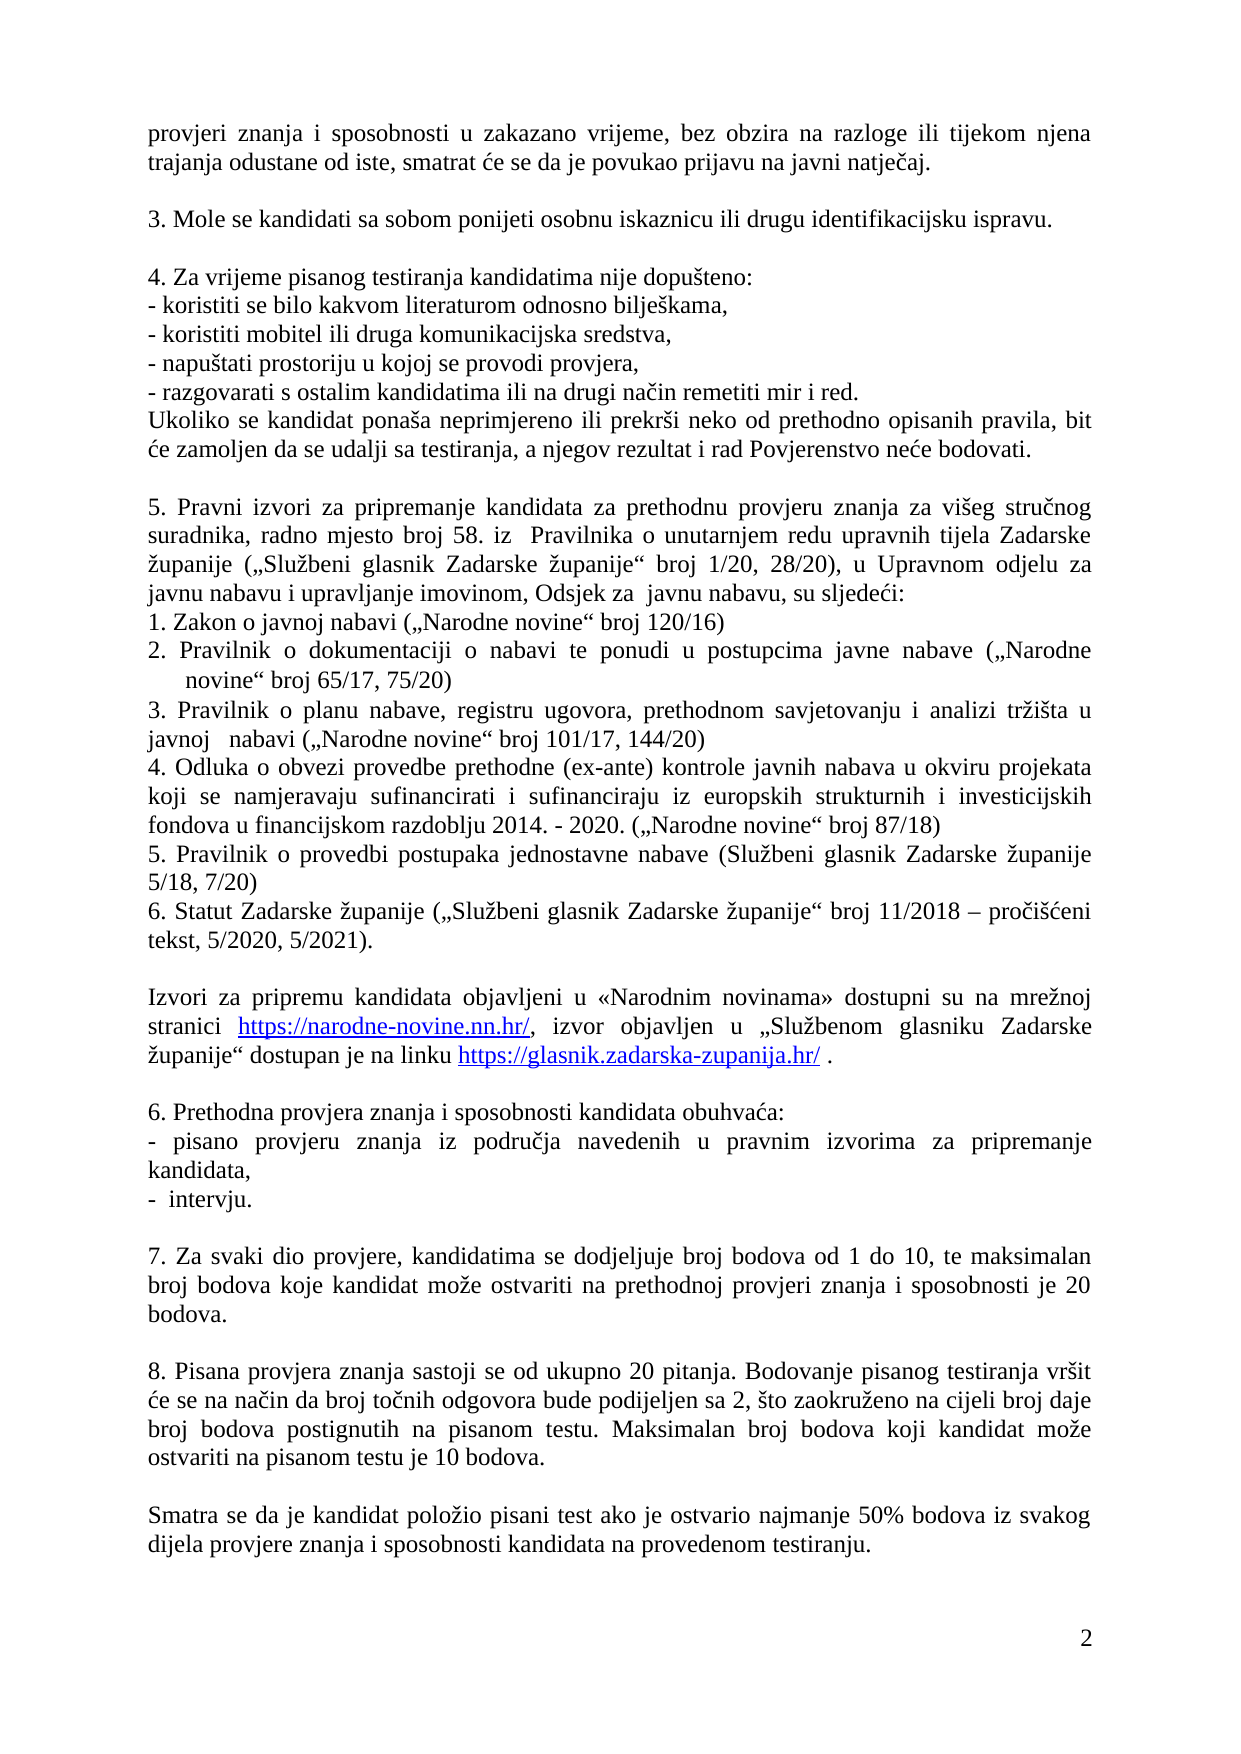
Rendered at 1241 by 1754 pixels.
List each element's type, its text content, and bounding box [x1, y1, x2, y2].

text Ukoliko se kandidat ponaša neprimjereno ili prekrši neko od prethodno opisanih pravila, bit će zamoljen da se udalji sa testiranja, a njegov rezultat i rad Povjerenstvo neće bodovati. [148, 406, 1093, 463]
text 1. Zakon o javnoj nabavi („Narodne novine“ broj 120/16) [148, 607, 1093, 636]
text 3. Mole se kandidati sa sobom ponijeti osobnu iskaznicu ili drugu identifikacijsku ispravu. [148, 204, 1093, 233]
text - razgovarati s ostalim kandidatima ili na drugi način remetiti mir i red. [148, 377, 1093, 406]
text 6. Prethodna provjera znanja i sposobnosti kandidata obuhvaća: [148, 1097, 1093, 1126]
text 4. Za vrijeme pisanog testiranja kandidatima nije dopušteno: [148, 262, 1093, 291]
text 3. Pravilnik o planu nabave, registru ugovora, prethodnom savjetovanju i analizi tržišta u javnoj nabavi („Narodne novine“ broj 101/17, 144/20) [148, 695, 1093, 752]
text - pisano provjeru znanja iz područja navedenih u pravnim izvorima za pripremanje kandidata, [148, 1126, 1093, 1184]
text 5. Pravilnik o provedbi postupaka jednostavne nabave (Službeni glasnik Zadarske županije 5/18, 7/20) [148, 839, 1093, 896]
text 4. Odluka o obvezi provedbe prethodne (ex-ante) kontrole javnih nabava u okviru projekata koji se namjeravaju sufinancirati i sufinanciraju iz europskih strukturnih i investicijskih fondova u financijskom razdoblju 2014. - 2020. („Narodne novine“ broj 87/18) [148, 752, 1093, 839]
text - intervju. [148, 1184, 1093, 1212]
text 6. Statut Zadarske županije („Službeni glasnik Zadarske županije“ broj 11/2018 – pročišćeni tekst, 5/2020, 5/2021). [148, 896, 1093, 954]
text Smatra se da je kandidat položio pisani test ako je ostvario najmanje 50% bodova iz svakog dijela provjere znanja i sposobnosti kandidata na provedenom testiranju. [148, 1500, 1093, 1557]
text Izvori za pripremu kandidata objavljeni u «Narodnim novinama» dostupni su na mrežnoj stranici https://narodne-novine.nn.hr/, izvor objavljen u „Službenom glasniku Zadarske županije“ dostupan je na linku https://glasnik.zadarska-zupanija.hr/ . [148, 982, 1093, 1069]
text 5. Pravni izvori za pripremanje kandidata za prethodnu provjeru znanja za višeg stručnog suradnika, radno mjesto broj 58. iz Pravilnika o unutarnjem redu upravnih tijela Zadarske županije („Službeni glasnik Zadarske županije“ broj 1/20, 28/20), u Upravnom odjelu za javnu nabavu i upravljanje imovinom, Odsjek za javnu nabavu, su sljedeći: [148, 492, 1093, 607]
text - koristiti se bilo kakvom literaturom odnosno bilješkama, [148, 291, 1093, 319]
text - koristiti mobitel ili druga komunikacijska sredstva, [148, 319, 1093, 348]
text - napuštati prostoriju u kojoj se provodi provjera, [148, 348, 1093, 377]
text provjeri znanja i sposobnosti u zakazano vrijeme, bez obzira na razloge ili tijekom njena trajanja odustane od iste, smatrat će se da je povukao prijavu na javni natječaj. [148, 118, 1093, 176]
text 2. Pravilnik o dokumentaciji o nabavi te ponudi u postupcima javne nabave („Narodne novine“ broj 65/17, 75/20) [148, 636, 1093, 695]
text 8. Pisana provjera znanja sastoji se od ukupno 20 pitanja. Bodovanje pisanog testiranja vršit će se na način da broj točnih odgovora bude podijeljen sa 2, što zaokruženo na cijeli broj daje broj bodova postignutih na pisanom testu. Maksimalan broj bodova koji kandidat može ostvariti na pisanom testu je 10 bodova. [148, 1356, 1093, 1471]
text 7. Za svaki dio provjere, kandidatima se dodjeljuje broj bodova od 1 do 10, te maksimalan broj bodova koje kandidat može ostvariti na prethodnoj provjeri znanja i sposobnosti je 20 bodova. [148, 1241, 1093, 1327]
